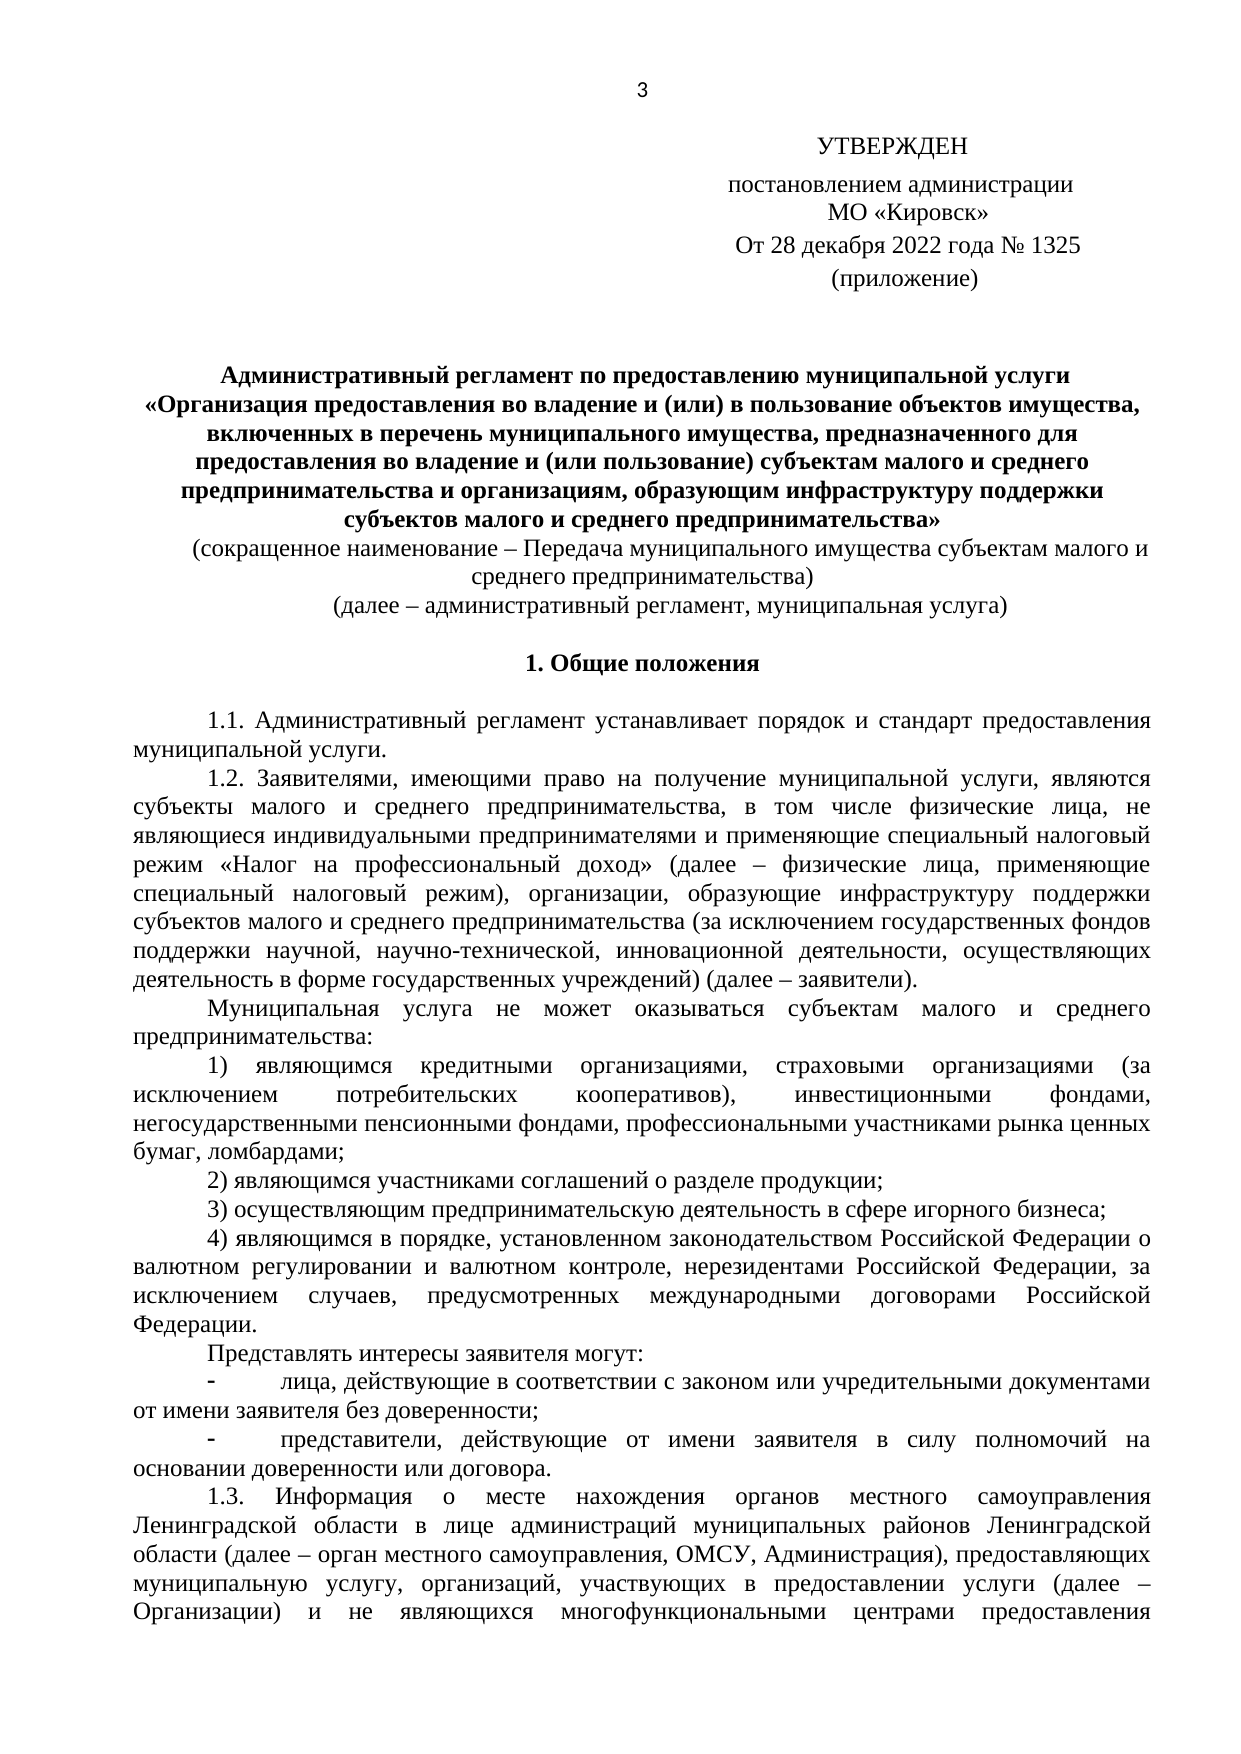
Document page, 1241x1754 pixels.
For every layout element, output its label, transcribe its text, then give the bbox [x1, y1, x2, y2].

text 1) являющимся кредитными организациями, страховыми организациями (за исключением потребительских кооперативов), инвестиционными фондами, негосударственными пенсионными фондами, профессиональными участниками рынка ценных бумаг, ломбардами; [133, 1050, 1152, 1165]
text Представлять интересы заявителя могут: [133, 1338, 1152, 1366]
text 1.1. Административный регламент устанавливает порядок и стандарт предоставления муниципальной услуги. [133, 705, 1152, 763]
text (сокращенное наименование – Передача муниципального имущества субъектам малого и среднего предпринимательства) [133, 533, 1152, 590]
list представители, действующие от имени заявителя в силу полномочий на основании доверенности или договора. [133, 1424, 1152, 1481]
text Административный регламент по предоставлению муниципальной услуги «Организация предоставления во владение и (или) в пользование объектов имущества, включенных в перечень муниципального имущества, предназначенного для предоставления во владение и (или пользование) субъектам малого и среднего предпринимательства и организациям, образующим инфраструктуру поддержки субъектов малого и среднего предпринимательства» [133, 360, 1152, 533]
text От 28 декабря 2022 года № 1325 [635, 230, 1152, 259]
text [133, 1481, 1152, 1625]
text УТВЕРЖДЕН [133, 131, 1152, 160]
text МО «Кировск» [635, 197, 1152, 226]
text 4) являющимся в порядке, установленном законодательством Российской Федерации о валютном регулировании и валютном контроле, нерезидентами Российской Федерации, за исключением случаев, предусмотренных международными договорами Российской Федерации. [133, 1223, 1152, 1338]
text 2) являющимся участниками соглашений о разделе продукции; [133, 1165, 1152, 1194]
text 3) осуществляющим предпринимательскую деятельность в сфере игорного бизнеса; [133, 1194, 1152, 1223]
text (приложение) [133, 263, 1152, 292]
text 1.2. Заявителями, имеющими право на получение муниципальной услуги, являются субъекты малого и среднего предпринимательства, в том числе физические лица, не являющиеся индивидуальными предпринимателями и применяющие специальный налоговый режим «Налог на профессиональный доход» (далее – физические лица, применяющие специальный налоговый режим), организации, образующие инфраструктуру поддержки субъектов малого и среднего предпринимательства (за исключением государственных фондов поддержки научной, научно-технической, инновационной деятельности, осуществляющих деятельность в форме государственных учреждений) (далее – заявители). [133, 763, 1152, 993]
text постановлением администрации [650, 172, 1152, 197]
text 1. Общие положения [133, 648, 1152, 676]
text Муниципальная услуга не может оказываться субъектам малого и среднего предпринимательства: [133, 993, 1152, 1050]
text (далее – административный регламент, муниципальная услуга) [133, 590, 1152, 619]
list лица, действующие в соответствии с законом или учредительными документами от имени заявителя без доверенности; [133, 1366, 1152, 1424]
